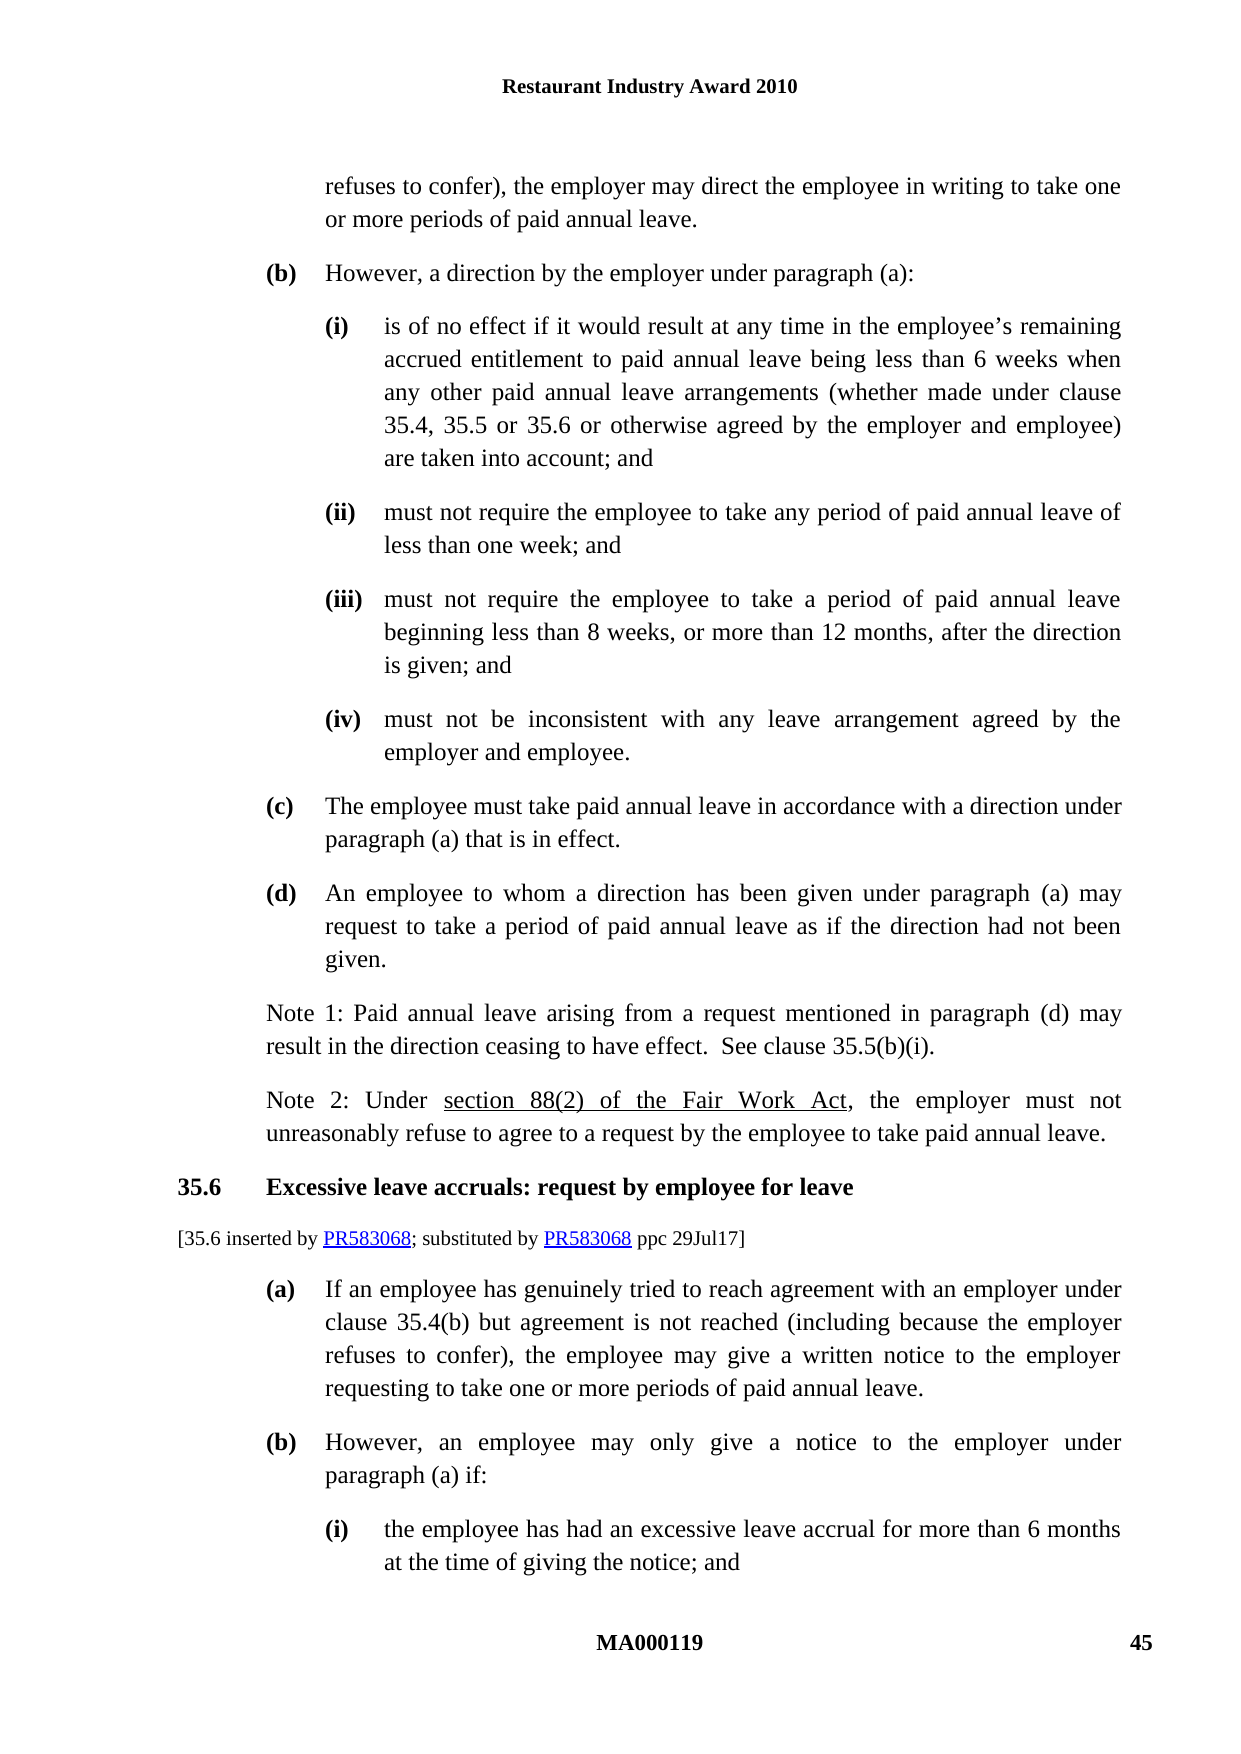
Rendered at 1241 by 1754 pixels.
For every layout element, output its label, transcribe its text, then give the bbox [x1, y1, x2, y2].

text must not be inconsistent with any leave arrangement agreed by the employer and employee. [325, 704, 1122, 766]
text [35.6 inserted by PR583068; substituted by PR583068 ppc 29Jul17] [177, 1225, 1122, 1249]
text Excessive leave accruals: request by employee for leave [177, 1172, 1122, 1200]
text must not require the employee to take a period of paid annual leave beginning less than 8 weeks, or more than 12 months, after the direction is given; and [325, 584, 1122, 679]
text must not require the employee to take any period of paid annual leave of less than one week; and [325, 497, 1122, 559]
text Note 2: Under section 88(2) of the Fair Work Act, the employer must not unreasonably refuse to agree to a request by the employee to take paid annual leave. [266, 1085, 1122, 1146]
text the employee has had an excessive leave accrual for more than 6 months at the time of giving the notice; and [325, 1514, 1122, 1575]
